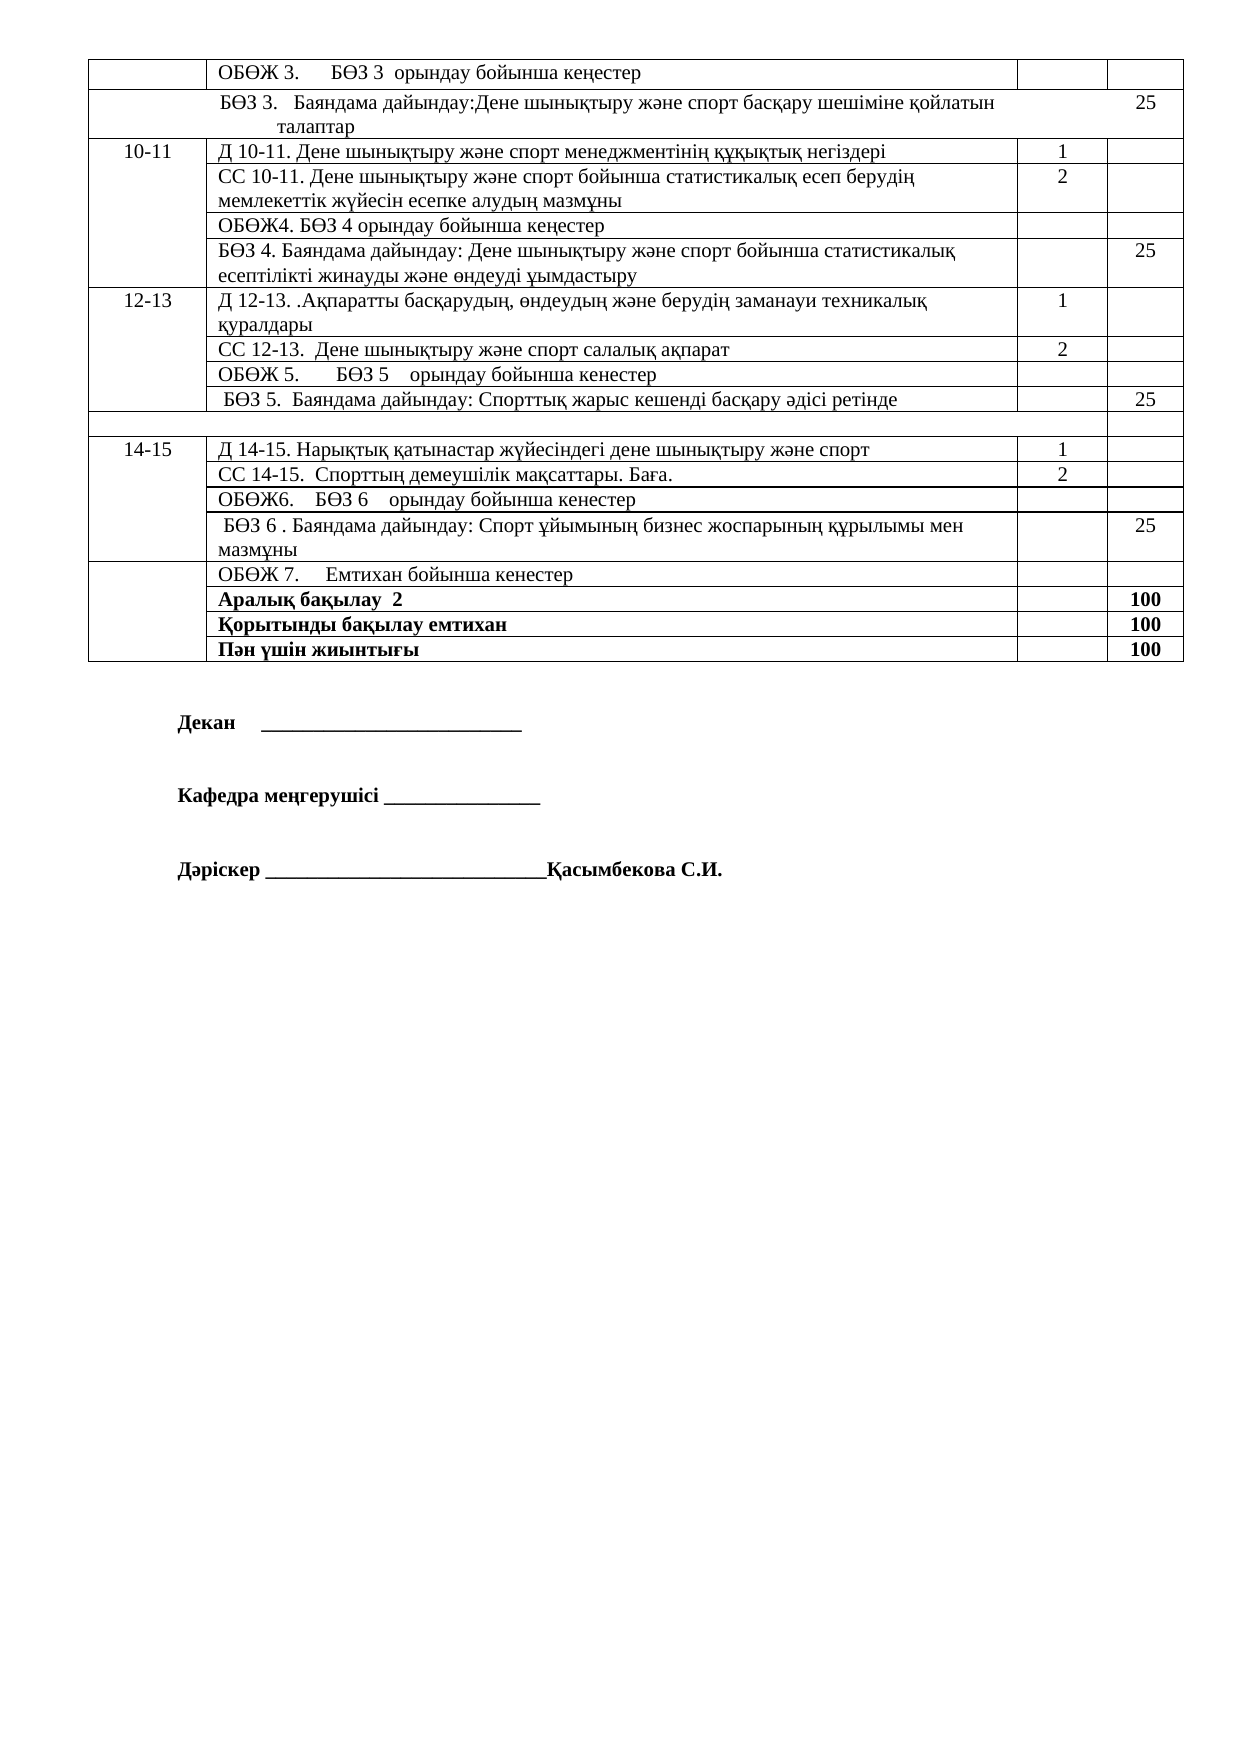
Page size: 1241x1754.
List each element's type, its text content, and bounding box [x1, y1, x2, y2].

table_cell СС 14-15. Спорттың демеушілік мақсаттары. Баға. [207, 462, 1017, 486]
table_cell 25 [1108, 239, 1183, 287]
table_cell Д 12-13. .Ақпаратты басқарудың, өндеудың және берудің заманауи техникалық қуралдары [207, 288, 1017, 336]
table_cell [89, 562, 206, 661]
table_cell [1018, 513, 1107, 561]
table_cell БӨЗ 3. Баяндама дайындау:Дене шынықтыру және спорт басқару шешіміне қойлатын 25 талаптар [89, 90, 1183, 138]
table_cell [1108, 412, 1183, 436]
table_cell СС 12-13. Дене шынықтыру және спорт салалық ақпарат [207, 337, 1017, 361]
table_cell 1 [1018, 288, 1107, 336]
table_cell [1018, 612, 1107, 636]
text Кафедра меңгерушісі _______________ [177, 783, 1152, 807]
table_cell [1108, 488, 1183, 511]
table_cell Д 10-11. Дене шынықтыру және спорт менеджментінің құқықтық негіздері [207, 139, 1017, 163]
table_cell ОБӨЖ6. БӨЗ 6 орындау бойынша кенестер [207, 488, 1017, 511]
table_cell [1018, 362, 1107, 386]
table_cell 1 [1018, 139, 1107, 163]
table_cell Пән үшін жиынтығы [207, 637, 1017, 661]
table_cell [1108, 362, 1183, 386]
table_cell [1108, 437, 1183, 461]
table_cell Аралық бақылау 2 [207, 587, 1017, 611]
table_cell СС 10-11. Дене шынықтыру және спорт бойынша статистикалық есеп берудің мемлекеттік жүйесін есепке алудың мазмұны [207, 164, 1017, 212]
table_cell 14-15 [89, 437, 206, 561]
table_cell [1108, 562, 1183, 586]
table_cell [1108, 288, 1183, 336]
table_cell 100 [1108, 637, 1183, 661]
table_cell 100 [1108, 612, 1183, 636]
table_cell [1018, 60, 1107, 89]
table_cell 1 [1018, 437, 1107, 461]
table_cell 10-11 [89, 139, 206, 287]
table_cell 25 [1108, 387, 1183, 411]
table_cell Д 14-15. Нарықтық қатынастар жүйесіндегі дене шынықтыру және спорт [207, 437, 1017, 461]
text Декан _________________________ [177, 710, 1152, 734]
table_cell ОБӨЖ4. БӨЗ 4 орындау бойынша кеңестер [207, 213, 1017, 237]
table_cell [1108, 139, 1183, 163]
table_cell [1018, 213, 1107, 237]
table_cell ОБӨЖ 7. Емтихан бойынша кенестер [207, 562, 1017, 586]
text Дәріскер ___________________________Қасымбекова С.И. [177, 856, 1152, 881]
table_cell ОБӨЖ 5. БӨЗ 5 орындау бойынша кенестер [207, 362, 1017, 386]
table_cell [1018, 239, 1107, 287]
table_cell 12-13 [89, 288, 206, 411]
table_cell [1018, 587, 1107, 611]
table_cell [1018, 488, 1107, 511]
table_cell БӨЗ 6 . Баяндама дайындау: Спорт ұйымының бизнес жоспарының құрылымы мен мазмұны [207, 513, 1017, 561]
table_cell [1018, 562, 1107, 586]
table_cell 2 [1018, 462, 1107, 486]
table_cell ОБӨЖ 3. БӨЗ 3 орындау бойынша кеңестер [207, 60, 1017, 89]
table_cell 2 [1018, 164, 1107, 212]
table_cell [1018, 637, 1107, 661]
table_cell [1108, 462, 1183, 486]
table_cell [1108, 60, 1183, 89]
table_cell 100 [1108, 587, 1183, 611]
table_cell Қорытынды бақылау емтихан [207, 612, 1017, 636]
table_cell [1018, 387, 1107, 411]
table_cell 25 [1108, 513, 1183, 561]
table_cell БӨЗ 5. Баяндама дайындау: Спорттық жарыс кешенді басқару әдісі ретінде [207, 387, 1017, 411]
table_cell 2 [1018, 337, 1107, 361]
table_cell БӨЗ 4. Баяндама дайындау: Дене шынықтыру және спорт бойынша статистикалық есептілікті жинауды және өндеуді ұымдастыру [207, 239, 1017, 287]
table_cell [1108, 164, 1183, 212]
table_cell [1108, 213, 1183, 237]
table_cell [89, 412, 1107, 436]
table_cell [1108, 337, 1183, 361]
